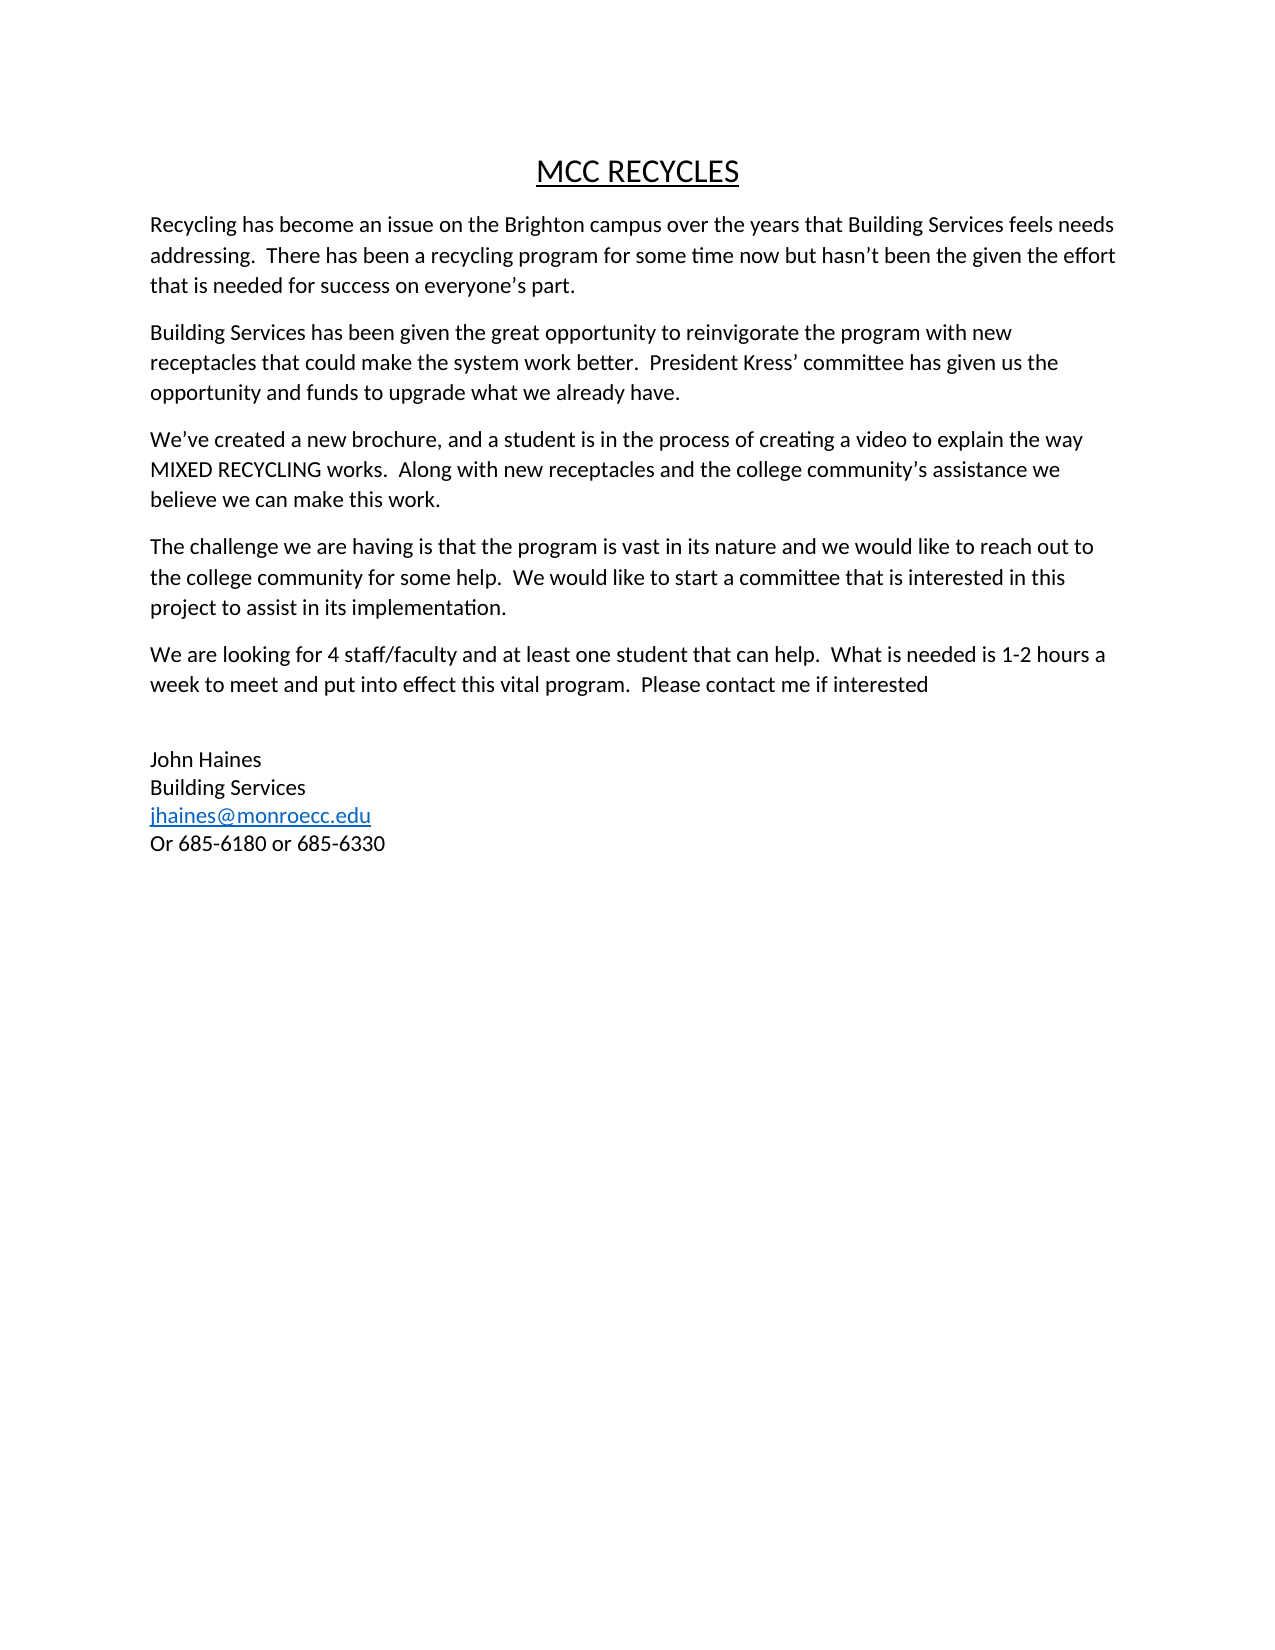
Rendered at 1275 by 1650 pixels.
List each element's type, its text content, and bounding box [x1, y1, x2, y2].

text MCC RECYCLES [150, 150, 1125, 191]
text Recycling has become an issue on the Brighton campus over the years that Building Services feels needs addressing. There has been a recycling program for some time now but hasn’t been the given the effort that is needed for success on everyone’s part. [150, 211, 1125, 299]
text jhaines@monroecc.edu [150, 801, 1125, 829]
text We’ve created a new brochure, and a student is in the process of creating a video to explain the way MIXED RECYCLING works. Along with new receptacles and the college community’s assistance we believe we can make this work. [150, 425, 1125, 514]
text John Haines [150, 745, 1125, 773]
text Building Services has been given the great opportunity to reinvigorate the program with new receptacles that could make the system work better. President Kress’ committee has given us the opportunity and funds to upgrade what we already have. [150, 318, 1125, 406]
text The challenge we are having is that the program is vast in its nature and we would like to reach out to the college community for some help. We would like to start a committee that is interested in this project to assist in its implementation. [150, 532, 1125, 621]
text Building Services [150, 773, 1125, 801]
text Or 685-6180 or 685-6330 [150, 829, 1125, 857]
text We are looking for 4 staff/faculty and at least one student that can help. What is needed is 1-2 hours a week to meet and put into effect this vital program. Please contact me if interested [150, 640, 1125, 698]
